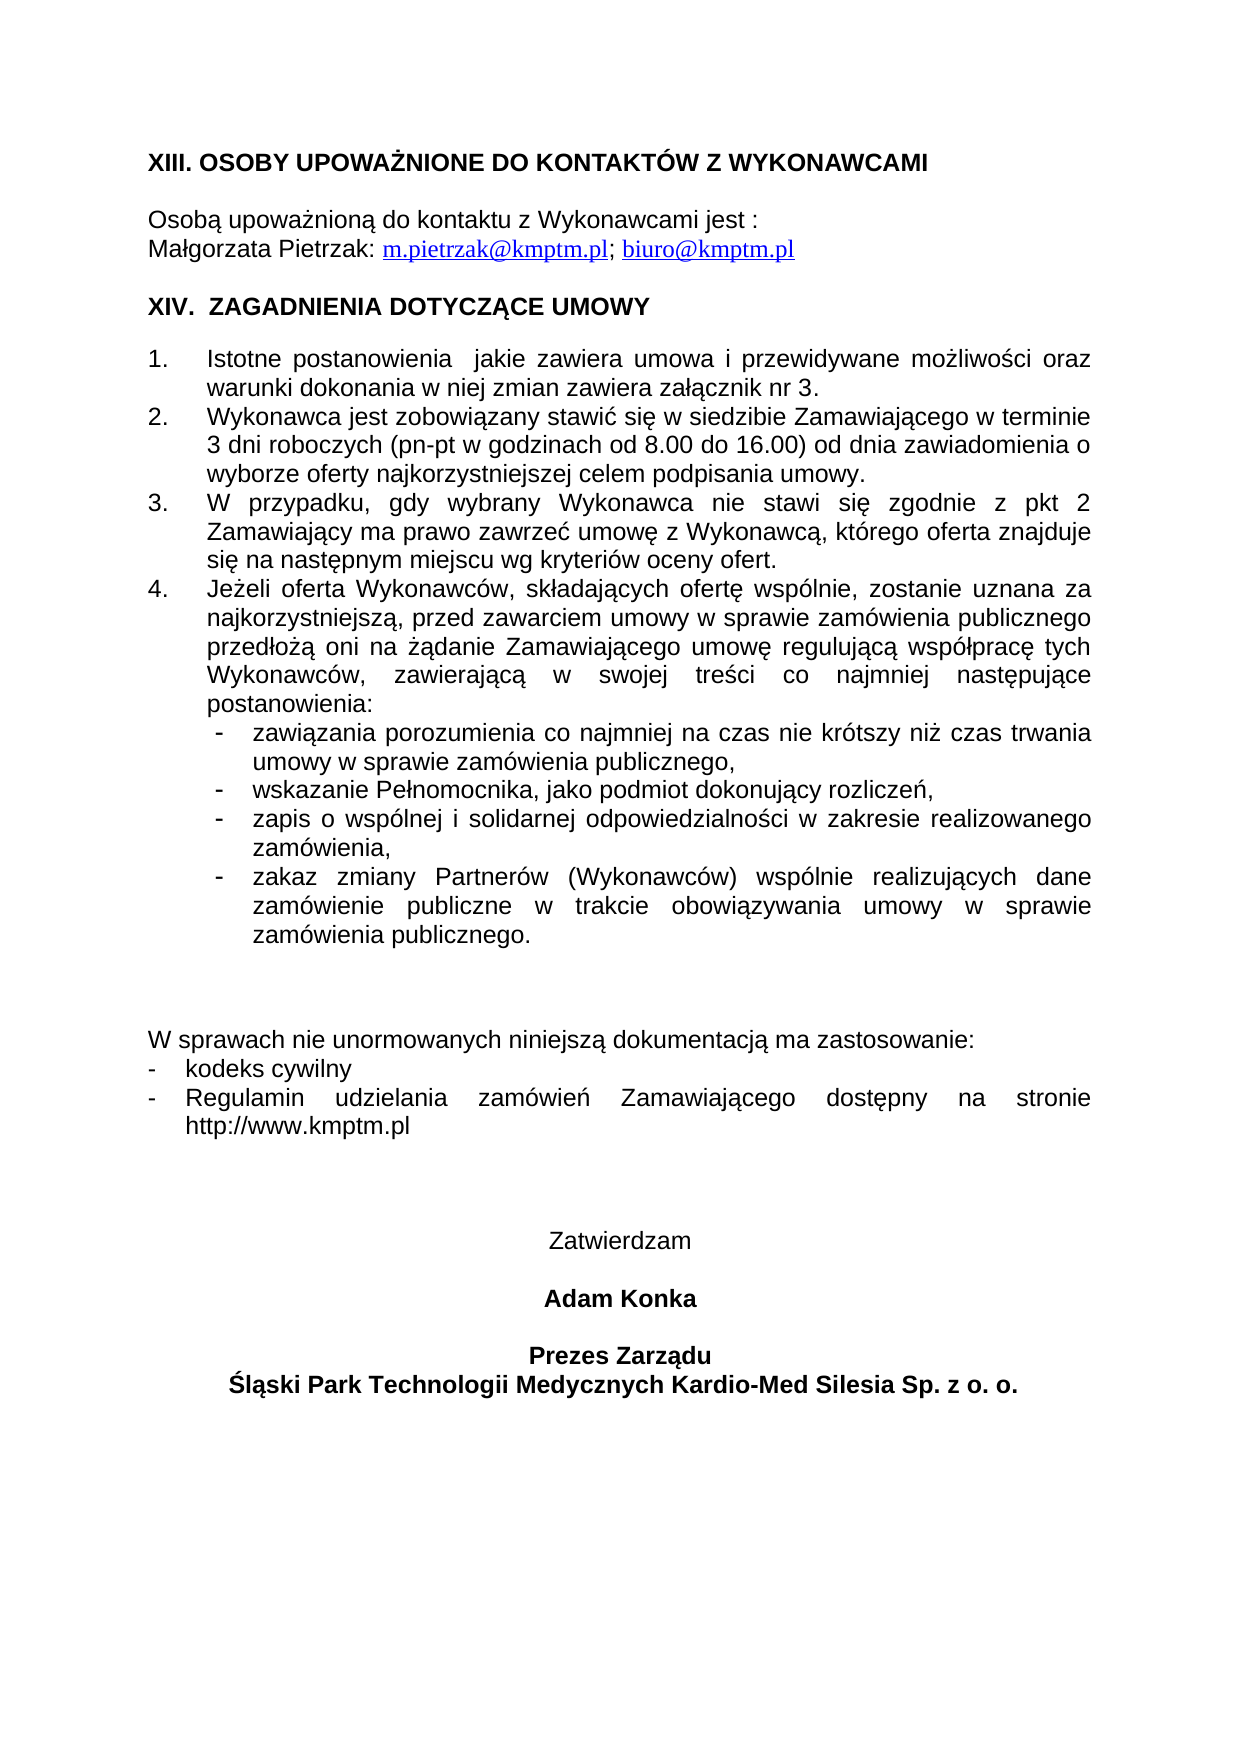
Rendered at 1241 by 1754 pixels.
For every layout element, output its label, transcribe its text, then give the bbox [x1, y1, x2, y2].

text Adam Konka [148, 1284, 1093, 1312]
list Jeżeli oferta Wykonawców, składających ofertę wspólnie, zostanie uznana za najkorzystniejszą, przed zawarciem umowy w sprawie zamówienia publicznego przedłożą oni na żądanie Zamawiającego umowę regulującą współpracę tych Wykonawców, zawierającą w swojej treści co najmniej następujące postanowienia: [148, 574, 1093, 718]
list wskazanie Pełnomocnika, jako podmiot dokonujący rozliczeń, [215, 776, 1093, 804]
text W sprawach nie unormowanych niniejszą dokumentacją ma zastosowanie: [148, 1025, 1093, 1054]
list Wykonawca jest zobowiązany stawić się w siedzibie Zamawiającego w terminie 3 dni roboczych (pn-pt w godzinach od 8.00 do 16.00) od dnia zawiadomienia o wyborze oferty najkorzystniejszej celem podpisania umowy. [148, 402, 1093, 488]
list Regulamin udzielania zamówień Zamawiającego dostępny na stronie http://www.kmptm.pl [148, 1082, 1093, 1140]
text Zatwierdzam [148, 1226, 1093, 1255]
list Istotne postanowienia jakie zawiera umowa i przewidywane możliwości oraz warunki dokonania w niej zmian zawiera załącznik nr 3. [148, 344, 1093, 402]
list kodeks cywilny [148, 1054, 1093, 1082]
list zakaz zmiany Partnerów (Wykonawców) wspólnie realizujących dane zamówienie publiczne w trakcie obowiązywania umowy w sprawie zamówienia publicznego. [215, 862, 1093, 948]
text Małgorzata Pietrzak: m.pietrzak@kmptm.pl; biuro@kmptm.pl [148, 234, 1093, 263]
subtitle XIV. ZAGADNIENIA DOTYCZĄCE UMOWY [148, 291, 1093, 320]
text Prezes Zarządu [148, 1341, 1093, 1370]
text Śląski Park Technologii Medycznych Kardio-Med Silesia Sp. z o. o. [148, 1370, 1093, 1399]
list W przypadku, gdy wybrany Wykonawca nie stawi się zgodnie z pkt 2 Zamawiający ma prawo zawrzeć umowę z Wykonawcą, którego oferta znajduje się na następnym miejscu wg kryteriów oceny ofert. [148, 488, 1093, 574]
text Osobą upoważnioną do kontaktu z Wykonawcami jest : [148, 205, 1093, 234]
list zawiązania porozumienia co najmniej na czas nie krótszy niż czas trwania umowy w sprawie zamówienia publicznego, [215, 718, 1093, 776]
list zapis o wspólnej i solidarnej odpowiedzialności w zakresie realizowanego zamówienia, [215, 804, 1093, 862]
subtitle XIII. OSOBY UPOWAŻNIONE DO KONTAKTÓW Z WYKONAWCAMI [148, 148, 1093, 176]
